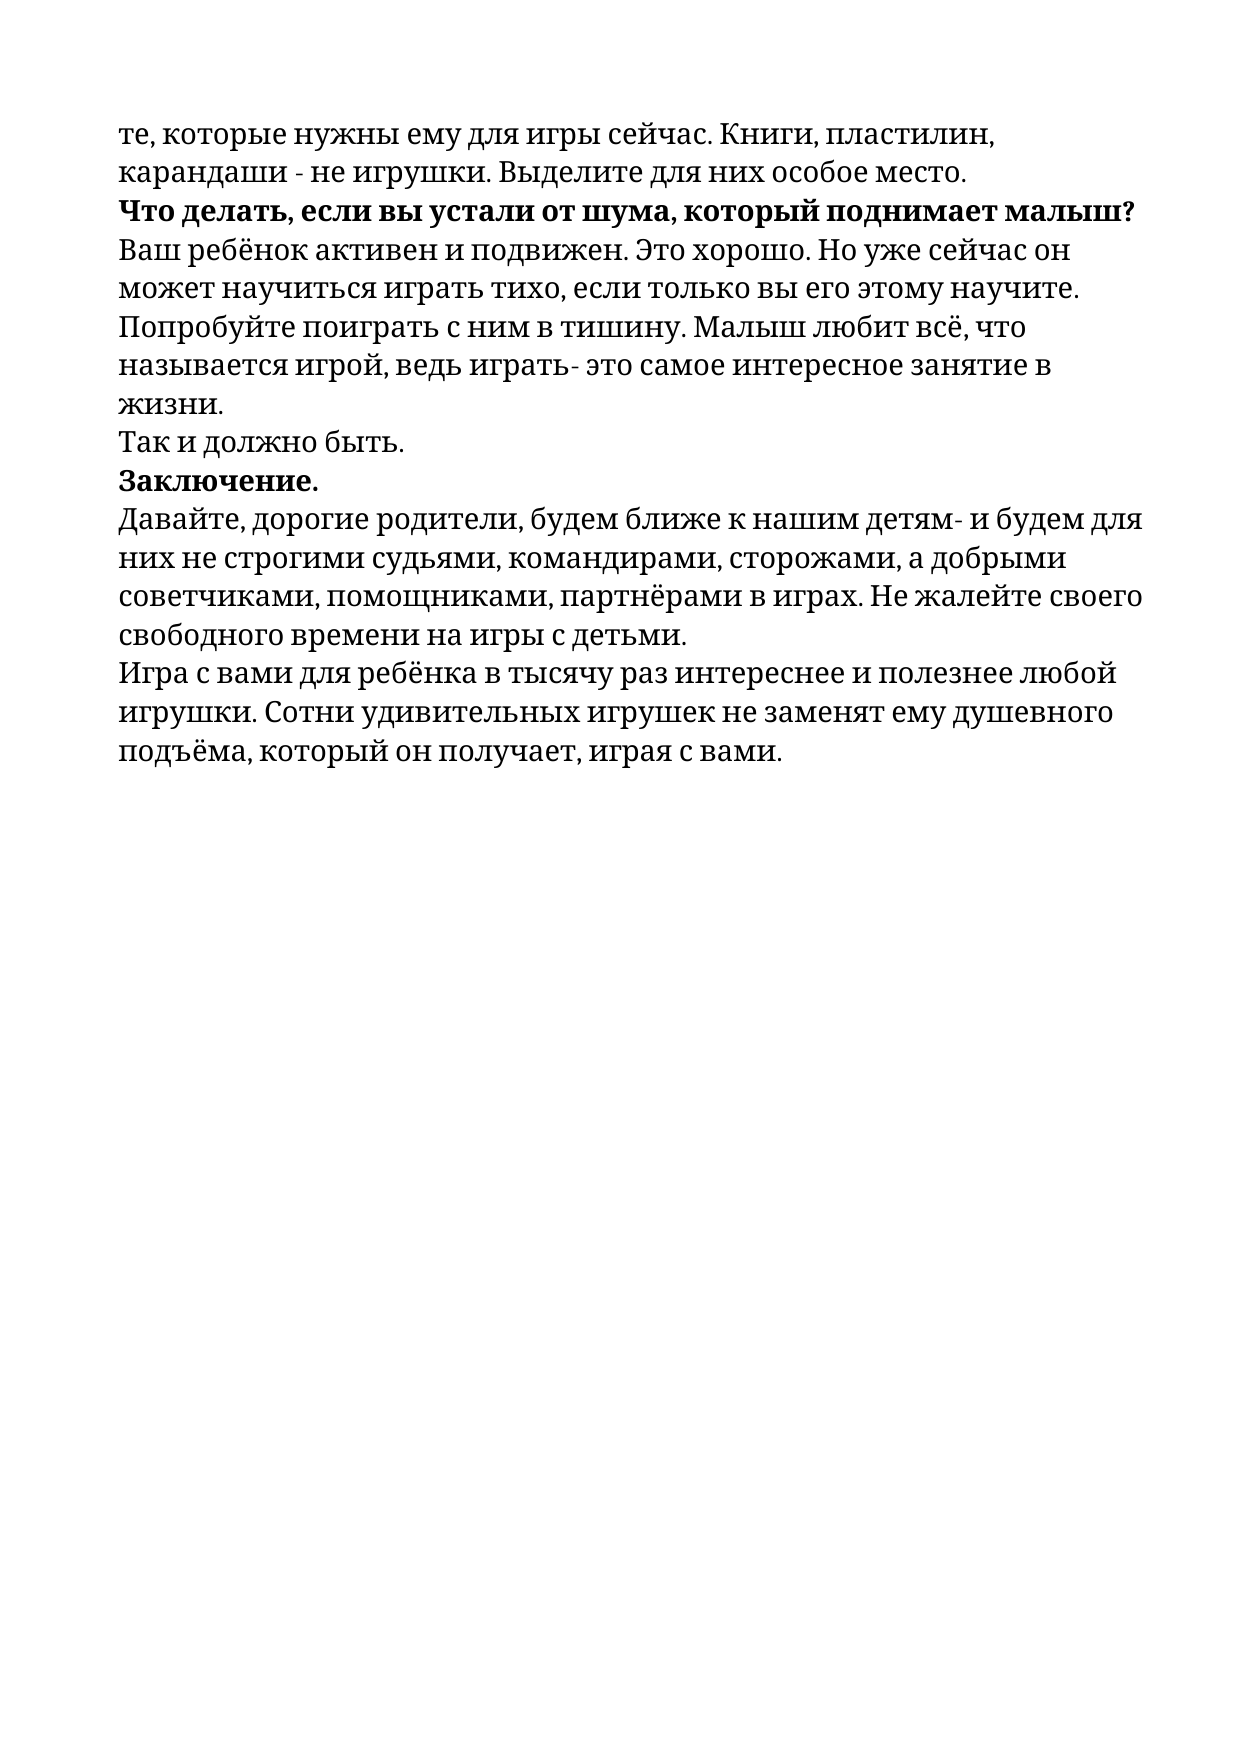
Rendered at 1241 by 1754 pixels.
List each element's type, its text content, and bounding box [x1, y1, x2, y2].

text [118, 118, 1152, 190]
text Игра с вами для ребёнка в тысячу раз интереснее и полезнее любой игрушки. Сотни удивительных игрушек не заменят ему душевного подъёма, который он получает, играя с вами. [118, 658, 1152, 768]
text Давайте, дорогие родители, будем ближе к нашим детям- и будем для них не строгими судьями, командирами, сторожами, а добрыми советчиками, помощниками, партнёрами в играх. Не жалейте своего свободного времени на игры с детьми. [118, 503, 1152, 653]
text Заключение. [118, 465, 1152, 498]
text Так и должно быть. [118, 426, 1152, 460]
text Ваш ребёнок активен и подвижен. Это хорошо. Но уже сейчас он может научиться играть тихо, если только вы его этому научите. Попробуйте поиграть с ним в тишину. Малыш любит всё, что называется игрой, ведь играть- это самое интересное занятие в жизни. [118, 234, 1152, 421]
text Что делать, если вы устали от шума, который поднимает малыш? [118, 195, 1152, 229]
